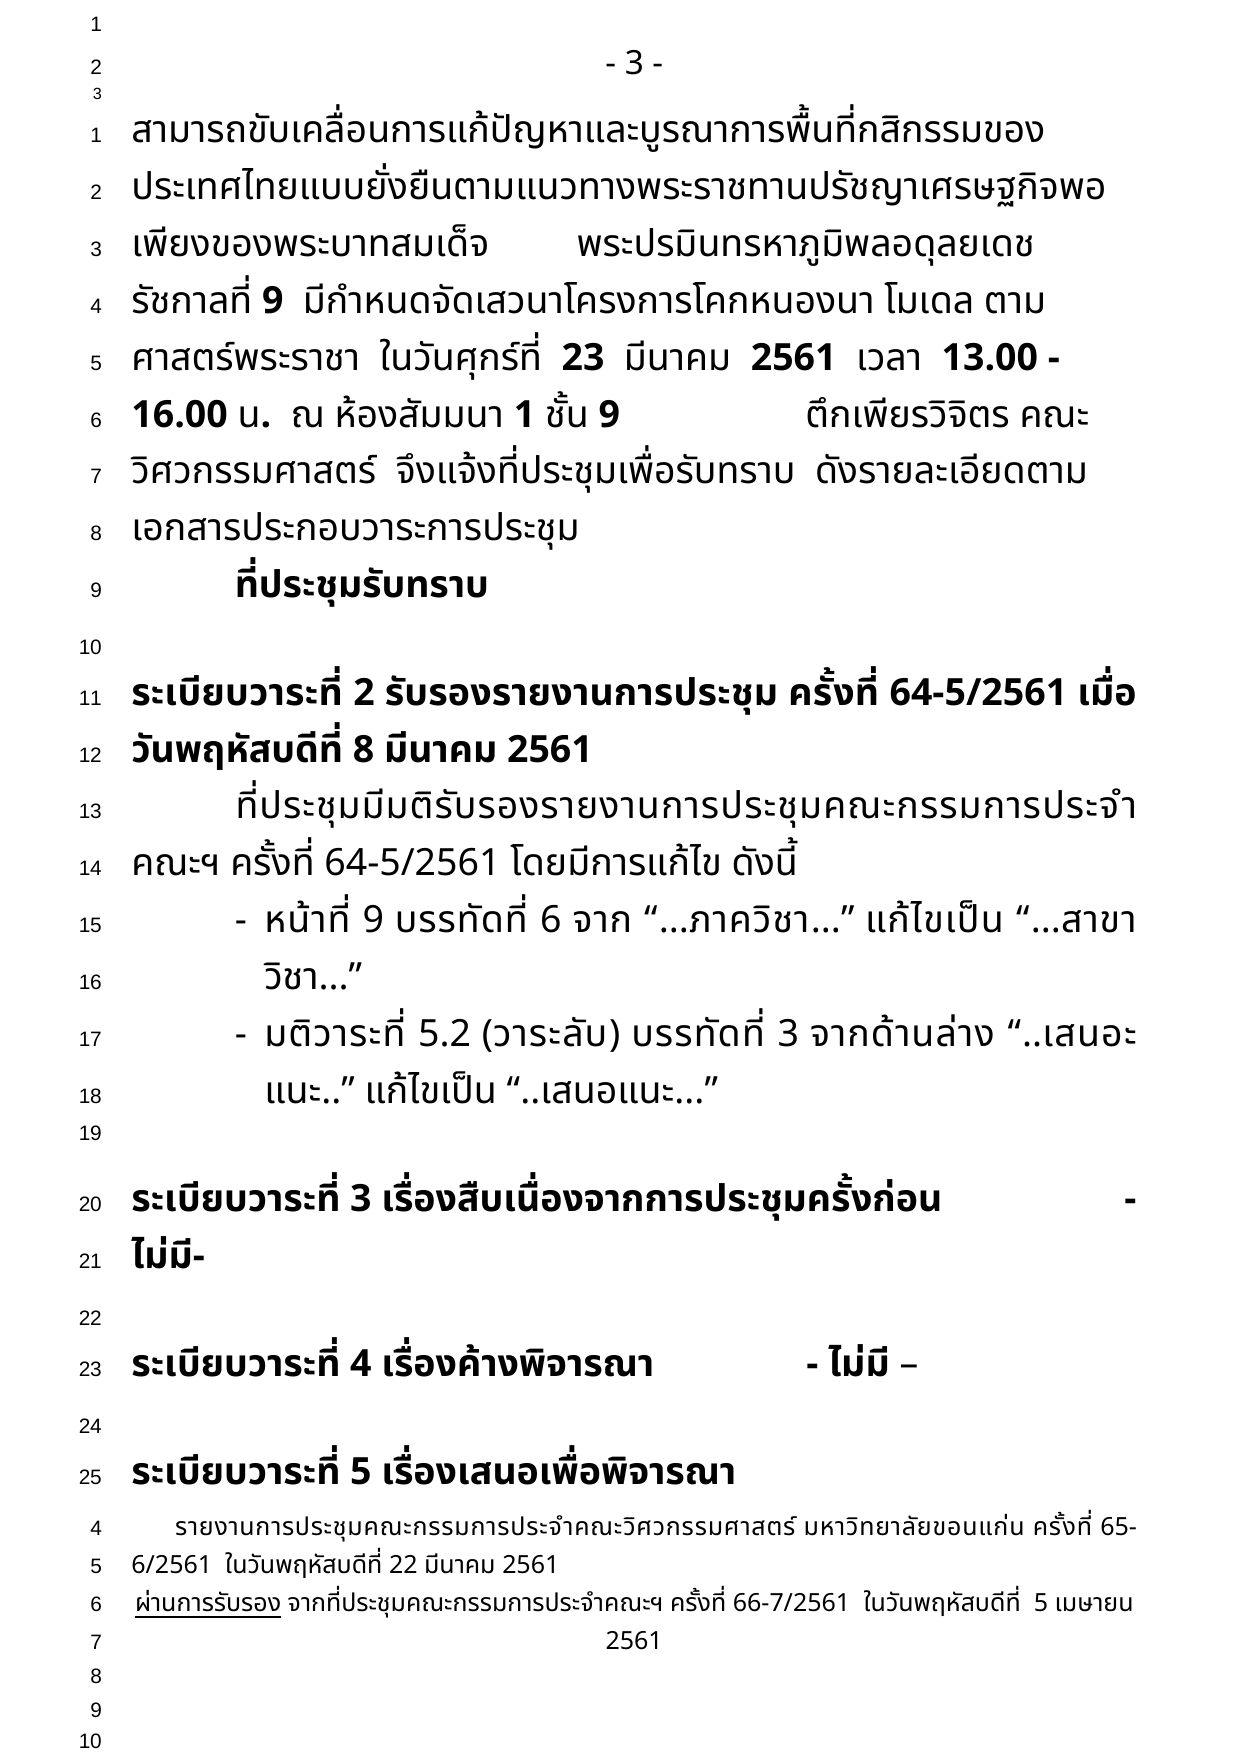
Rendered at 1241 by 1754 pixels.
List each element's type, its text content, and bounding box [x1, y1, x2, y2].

text ที่ประชุมรับทราบ [131, 557, 1137, 614]
text ระเบียบวาระที่ 3 เรื่องสืบเนื่องจากการประชุมครั้งก่อน - ไม่มี- [131, 1172, 1137, 1286]
text ระเบียบวาระที่ 2 รับรองรายงานการประชุม ครั้งที่ 64-5/2561 เมื่อวันพฤหัสบดีที่ 8 มีนาคม 2561 [131, 665, 1137, 779]
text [131, 103, 1137, 557]
text ระเบียบวาระที่ 4 เรื่องค้างพิจารณา - ไม่มี – [131, 1337, 1137, 1393]
text ที่ประชุมมีมติรับรองรายงานการประชุมคณะกรรมการประจำคณะฯ ครั้งที่ 64-5/2561 โดยมีการแก้ไข ดังนี้ [131, 779, 1137, 893]
list หน้าที่ 9 บรรทัดที่ 6 จาก “...ภาควิชา...” แก้ไขเป็น “...สาขาวิชา...” [234, 893, 1137, 1007]
list มติวาระที่ 5.2 (วาระลับ) บรรทัดที่ 3 จากด้านล่าง “..เสนอะแนะ..” แก้ไขเป็น “..เสนอแนะ...” [234, 1007, 1137, 1121]
text ระเบียบวาระที่ 5 เรื่องเสนอเพื่อพิจารณา [131, 1444, 1137, 1502]
